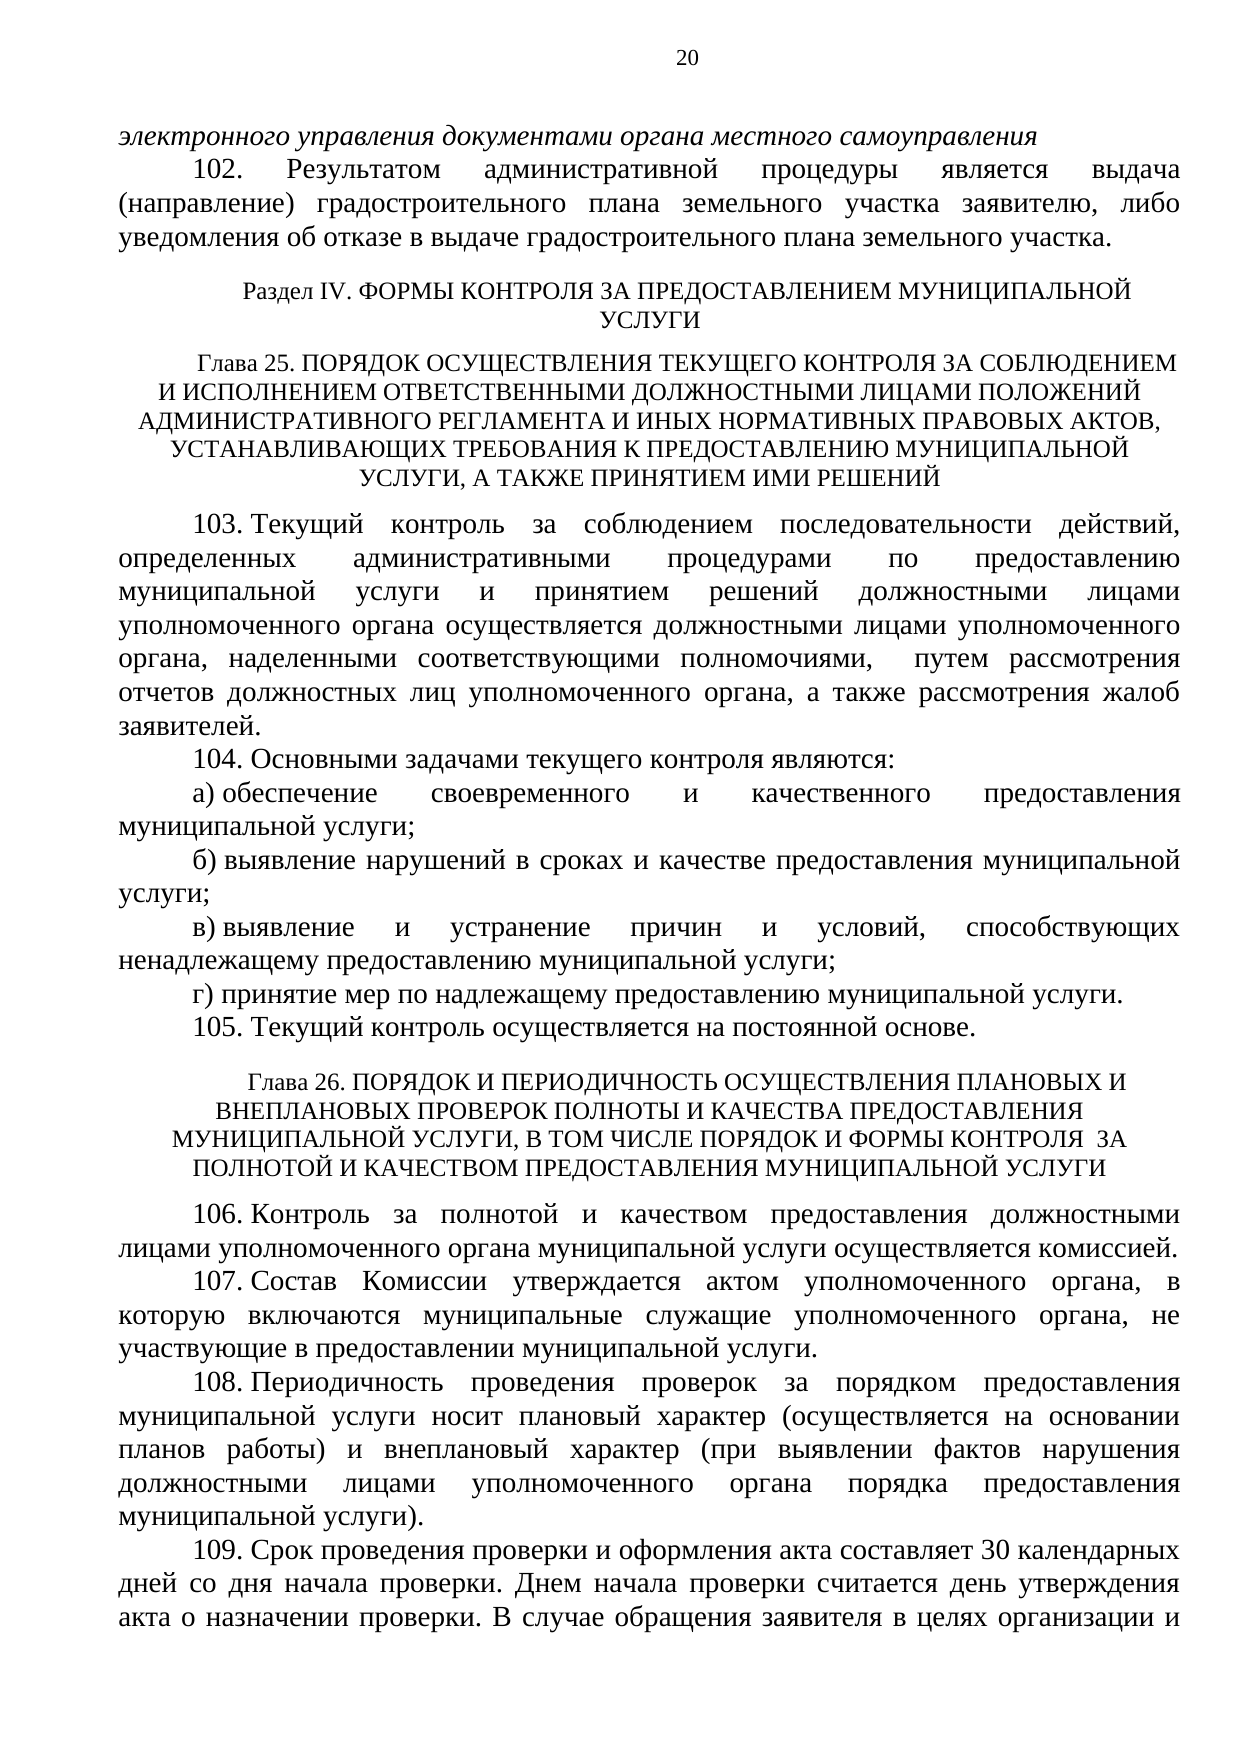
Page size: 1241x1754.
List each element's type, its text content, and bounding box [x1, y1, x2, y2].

text Глава 26. ПОРЯДОК И ПЕРИОДИЧНОСТЬ ОСУЩЕСТВЛЕНИЯ ПЛАНОВЫХ И ВНЕПЛАНОВЫХ ПРОВЕРОК ПОЛНОТЫ И КАЧЕСТВА ПРЕДОСТАВЛЕНИЯ МУНИЦИПАЛЬНОЙ УСЛУГИ, В ТОМ ЧИСЛЕ ПОРЯДОК И ФОРМЫ КОНТРОЛЯ ЗА ПОЛНОТОЙ И КАЧЕСТВОМ ПРЕДОСТАВЛЕНИЯ МУНИЦИПАЛЬНОЙ УСЛУГИ [118, 1067, 1181, 1182]
text Раздел IV. ФОРМЫ КОНТРОЛЯ ЗА ПРЕДОСТАВЛЕНИЕМ МУНИЦИПАЛЬНОЙ УСЛУГИ [118, 276, 1181, 334]
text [118, 1532, 1181, 1632]
text 106. Контроль за полнотой и качеством предоставления должностными лицами уполномоченного органа муниципальной услуги осуществляется комиссией. [118, 1196, 1181, 1263]
text 107. Состав Комиссии утверждается актом уполномоченного органа, в которую включаются муниципальные служащие уполномоченного органа, не участвующие в предоставлении муниципальной услуги. [118, 1263, 1181, 1364]
text 102. Результатом административной процедуры является выдача (направление) градостроительного плана земельного участка заявителю, либо уведомления об отказе в выдаче градостроительного плана земельного участка. [118, 152, 1181, 252]
text г) принятие мер по надлежащему предоставлению муниципальной услуги. [118, 976, 1181, 1009]
text 104. Основными задачами текущего контроля являются: [118, 741, 1181, 775]
text в) выявление и устранение причин и условий, способствующих ненадлежащему предоставлению муниципальной услуги; [118, 909, 1181, 976]
text 103. Текущий контроль за соблюдением последовательности действий, определенных административными процедурами по предоставлению муниципальной услуги и принятием решений должностными лицами уполномоченного органа осуществляется должностными лицами уполномоченного органа, наделенными соответствующими полномочиями, путем рассмотрения отчетов должностных лиц уполномоченного органа, а также рассмотрения жалоб заявителей. [118, 506, 1181, 741]
text 108. Периодичность проведения проверок за порядком предоставления муниципальной услуги носит плановый характер (осуществляется на основании планов работы) и внеплановый характер (при выявлении фактов нарушения должностными лицами уполномоченного органа порядка предоставления муниципальной услуги). [118, 1364, 1181, 1532]
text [118, 118, 1181, 152]
text Глава 25. ПОРЯДОК ОСУЩЕСТВЛЕНИЯ ТЕКУЩЕГО КОНТРОЛЯ ЗА СОБЛЮДЕНИЕМ И ИСПОЛНЕНИЕМ ОТВЕТСТВЕННЫМИ ДОЛЖНОСТНЫМИ ЛИЦАМИ ПОЛОЖЕНИЙ АДМИНИСТРАТИВНОГО РЕГЛАМЕНТА И ИНЫХ НОРМАТИВНЫХ ПРАВОВЫХ АКТОВ, УСТАНАВЛИВАЮЩИХ ТРЕБОВАНИЯ К ПРЕДОСТАВЛЕНИЮ МУНИЦИПАЛЬНОЙ УСЛУГИ, А ТАКЖЕ ПРИНЯТИЕМ ИМИ РЕШЕНИЙ [118, 348, 1181, 492]
text а) обеспечение своевременного и качественного предоставления муниципальной услуги; [118, 775, 1181, 842]
text б) выявление нарушений в сроках и качестве предоставления муниципальной услуги; [118, 842, 1181, 909]
text 105. Текущий контроль осуществляется на постоянной основе. [118, 1009, 1181, 1043]
